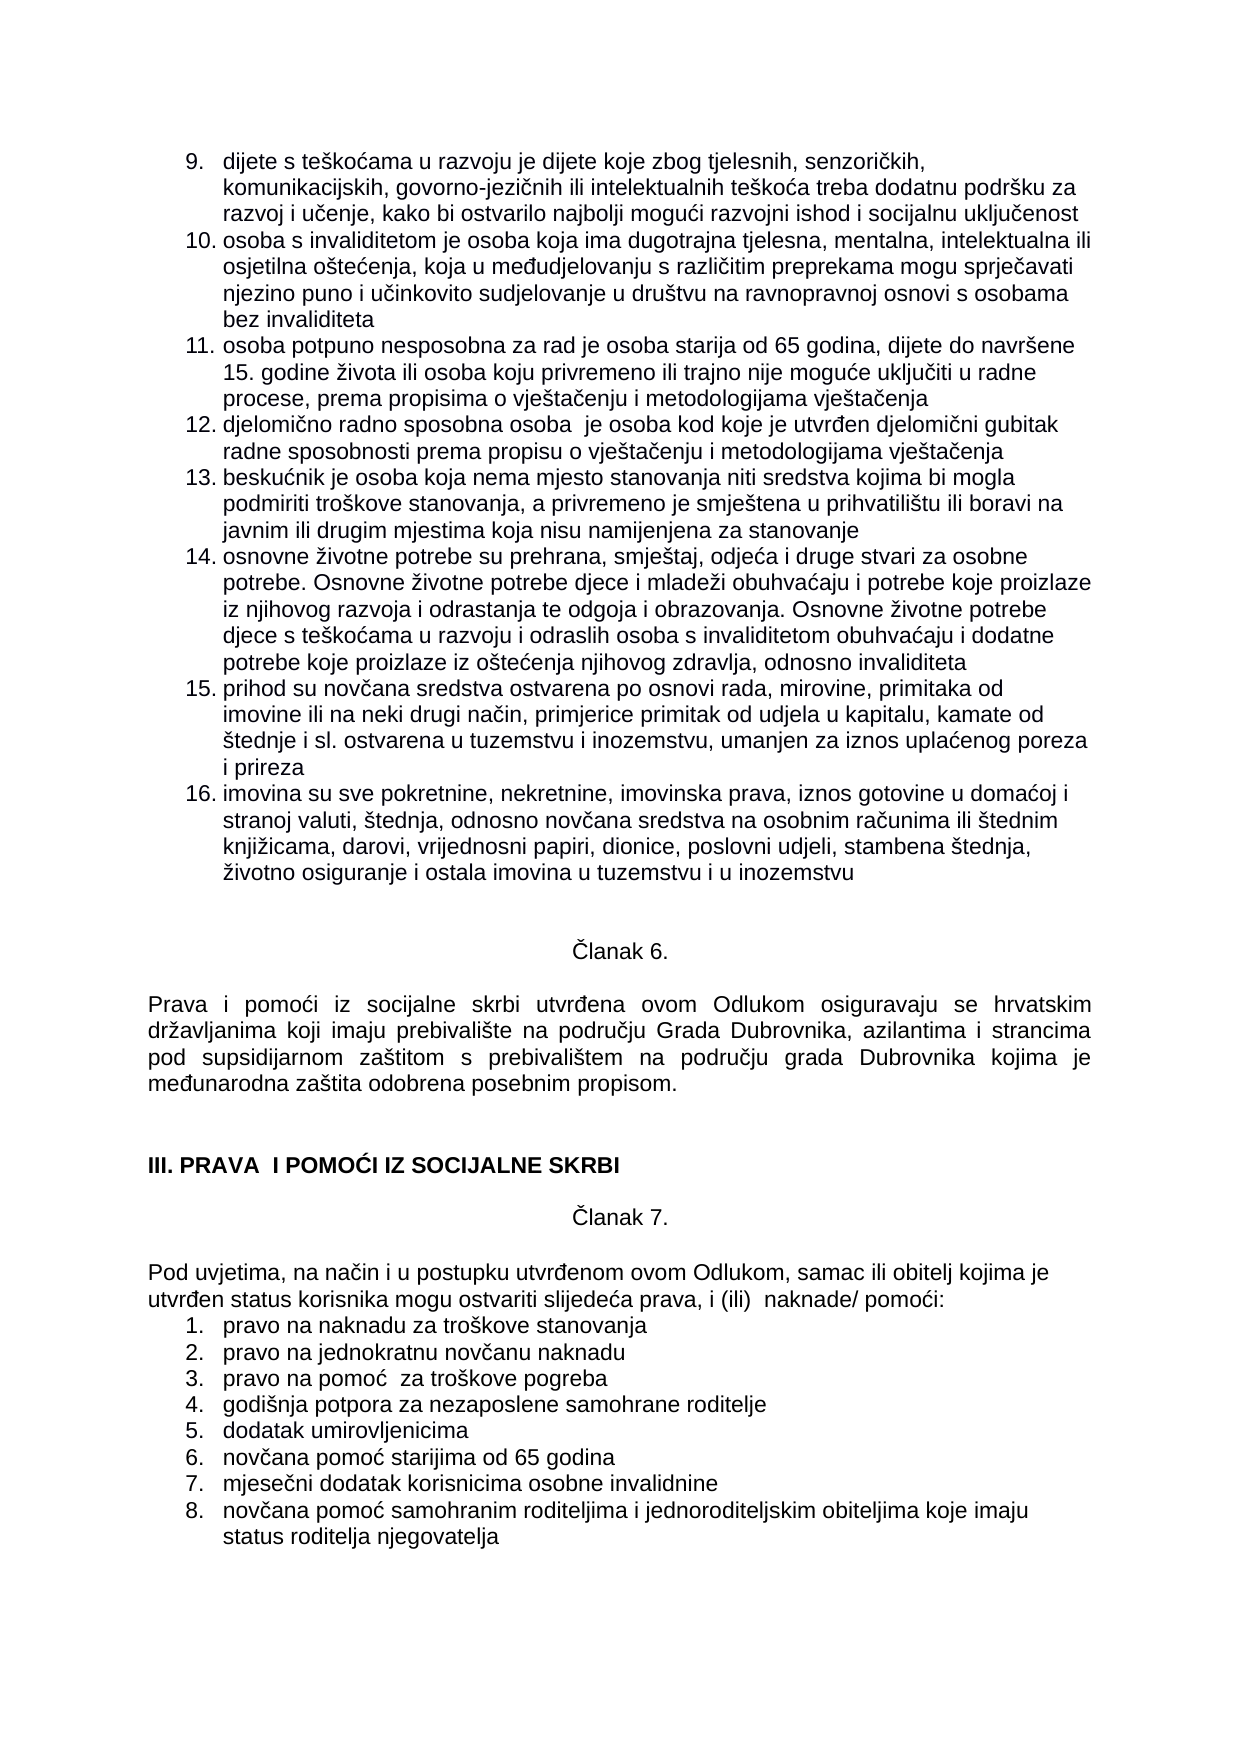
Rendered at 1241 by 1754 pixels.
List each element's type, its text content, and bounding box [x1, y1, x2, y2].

list pravo na naknadu za troškove stanovanja [185, 1312, 1092, 1338]
list novčana pomoć starijima od 65 godina [185, 1444, 1092, 1470]
list pravo na jednokratnu novčanu naknadu [185, 1338, 1092, 1365]
list imovina su sve pokretnine, nekretnine, imovinska prava, iznos gotovine u domaćoj i stranoj valuti, štednja, odnosno novčana sredstva na osobnim računima ili štednim knjižicama, darovi, vrijednosni papiri, dionice, poslovni udjeli, stambena štednja, životno osiguranje i ostala imovina u tuzemstvu i u inozemstvu [185, 780, 1092, 886]
list novčana pomoć samohranim roditeljima i jednoroditeljskim obiteljima koje imaju status roditelja njegovatelja [185, 1497, 1092, 1549]
list dijete s teškoćama u razvoju je dijete koje zbog tjelesnih, senzoričkih, komunikacijskih, govorno-jezičnih ili intelektualnih teškoća treba dodatnu podršku za razvoj i učenje, kako bi ostvarilo najbolji mogući razvojni ishod i socijalnu uključenost [185, 148, 1092, 227]
text Pod uvjetima, na način i u postupku utvrđenom ovom Odlukom, samac ili obitelj kojima je utvrđen status korisnika mogu ostvariti slijedeća prava, i (ili) naknade/ pomoći: [148, 1259, 1092, 1312]
text Članak 7. [148, 1204, 1092, 1231]
list beskućnik je osoba koja nema mjesto stanovanja niti sredstva kojima bi mogla podmiriti troškove stanovanja, a privremeno je smještena u prihvatilištu ili boravi na javnim ili drugim mjestima koja nisu namijenjena za stanovanje [185, 464, 1092, 543]
text III. PRAVA I POMOĆI IZ SOCIJALNE SKRBI [148, 1152, 1092, 1178]
list mjesečni dodatak korisnicima osobne invalidnine [185, 1470, 1092, 1497]
list osnovne životne potrebe su prehrana, smještaj, odjeća i druge stvari za osobne potrebe. Osnovne životne potrebe djece i mladeži obuhvaćaju i potrebe koje proizlaze iz njihovog razvoja i odrastanja te odgoja i obrazovanja. Osnovne životne potrebe djece s teškoćama u razvoju i odraslih osoba s invaliditetom obuhvaćaju i dodatne potrebe koje proizlaze iz oštećenja njihovog zdravlja, odnosno invaliditeta [185, 543, 1092, 675]
list prihod su novčana sredstva ostvarena po osnovi rada, mirovine, primitaka od [185, 675, 1092, 701]
text Članak 6. [148, 938, 1092, 965]
list dodatak umirovljenicima [185, 1417, 1092, 1444]
list osoba potpuno nesposobna za rad je osoba starija od 65 godina, dijete do navršene 15. godine života ili osoba koju privremeno ili trajno nije moguće uključiti u radne procese, prema propisima o vještačenju i metodologijama vještačenja [185, 332, 1092, 411]
list godišnja potpora za nezaposlene samohrane roditelje [185, 1391, 1092, 1417]
list imovine ili na neki drugi način, primjerice primitak od udjela u kapitalu, kamate od štednje i sl. ostvarena u tuzemstvu i inozemstvu, umanjen za iznos uplaćenog poreza i prireza [223, 701, 1092, 780]
list osoba s invaliditetom je osoba koja ima dugotrajna tjelesna, mentalna, intelektualna ili osjetilna oštećenja, koja u međudjelovanju s različitim preprekama mogu sprječavati njezino puno i učinkovito sudjelovanje u društvu na ravnopravnoj osnovi s osobama bez invaliditeta [185, 227, 1092, 332]
text Prava i pomoći iz socijalne skrbi utvrđena ovom Odlukom osiguravaju se hrvatskim državljanima koji imaju prebivalište na području Grada Dubrovnika, azilantima i strancima pod supsidijarnom zaštitom s prebivalištem na području grada Dubrovnika kojima je međunarodna zaštita odobrena posebnim propisom. [148, 991, 1092, 1096]
list pravo na pomoć za troškove pogreba [185, 1365, 1092, 1391]
list djelomično radno sposobna osoba je osoba kod koje je utvrđen djelomični gubitak radne sposobnosti prema propisu o vještačenju i metodologijama vještačenja [185, 411, 1092, 464]
